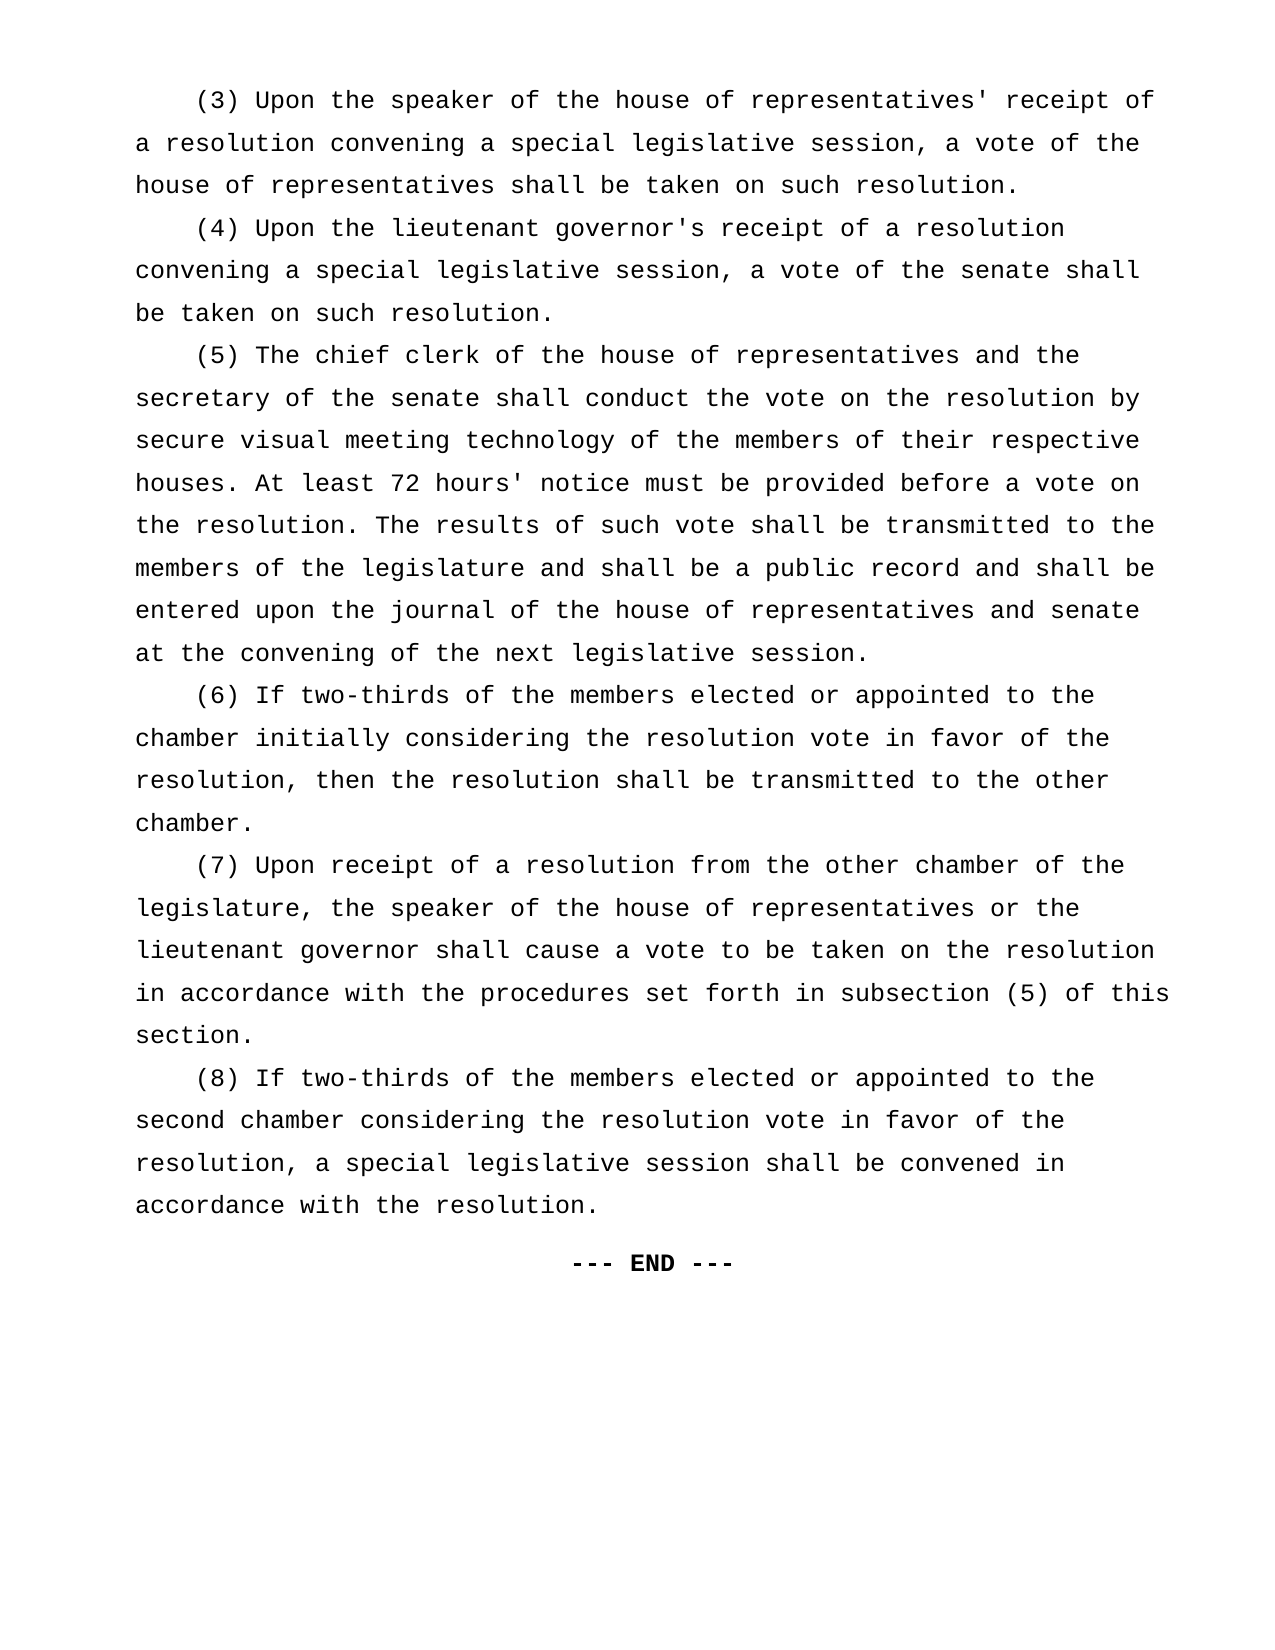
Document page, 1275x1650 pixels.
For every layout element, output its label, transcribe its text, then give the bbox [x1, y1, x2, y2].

text (3) Upon the speaker of the house of representatives' receipt of a resolution convening a special legislative session, a vote of the house of representatives shall be taken on such resolution. [135, 75, 1170, 202]
text (7) Upon receipt of a resolution from the other chamber of the legislature, the speaker of the house of representatives or the lieutenant governor shall cause a vote to be taken on the resolution in accordance with the procedures set forth in subsection (5) of this section. [135, 840, 1170, 1052]
text (8) If two-thirds of the members elected or appointed to the second chamber considering the resolution vote in favor of the resolution, a special legislative session shall be convened in accordance with the resolution. [135, 1052, 1170, 1222]
text (6) If two-thirds of the members elected or appointed to the chamber initially considering the resolution vote in favor of the resolution, then the resolution shall be transmitted to the other chamber. [135, 670, 1170, 840]
text --- END --- [135, 1251, 1170, 1279]
text (5) The chief clerk of the house of representatives and the secretary of the senate shall conduct the vote on the resolution by secure visual meeting technology of the members of their respective houses. At least 72 hours' notice must be provided before a vote on the resolution. The results of such vote shall be transmitted to the members of the legislature and shall be a public record and shall be entered upon the journal of the house of representatives and senate at the convening of the next legislative session. [135, 330, 1170, 670]
text (4) Upon the lieutenant governor's receipt of a resolution convening a special legislative session, a vote of the senate shall be taken on such resolution. [135, 202, 1170, 330]
